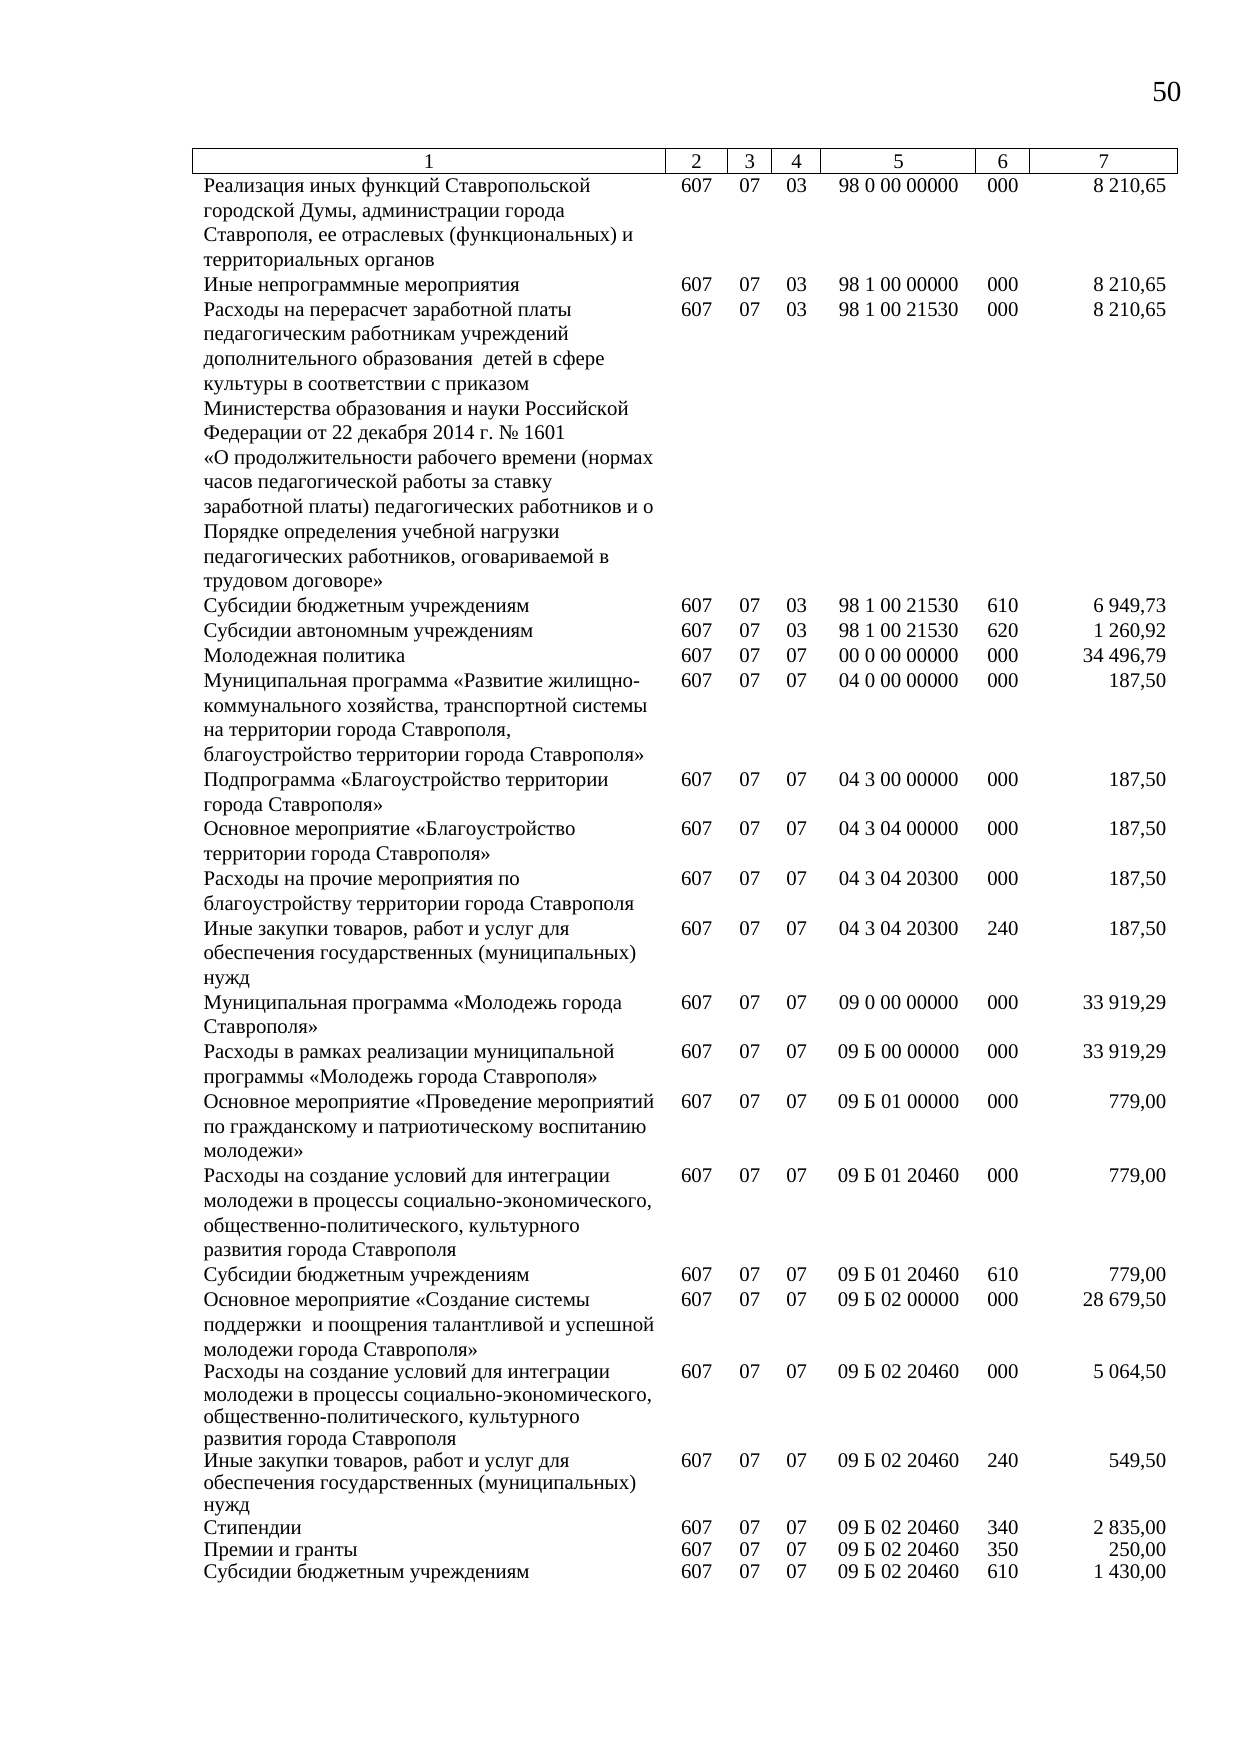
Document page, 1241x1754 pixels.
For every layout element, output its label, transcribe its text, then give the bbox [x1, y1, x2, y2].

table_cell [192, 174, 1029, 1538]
table_header 2 [666, 149, 727, 173]
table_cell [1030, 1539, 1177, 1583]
table_header 1 [193, 149, 665, 173]
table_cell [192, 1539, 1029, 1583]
table_header 4 [772, 149, 820, 173]
table_header 6 [976, 149, 1029, 173]
table_header 7 [1030, 149, 1177, 173]
table_header 3 [728, 149, 771, 173]
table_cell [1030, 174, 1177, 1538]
table_header 5 [821, 149, 975, 173]
